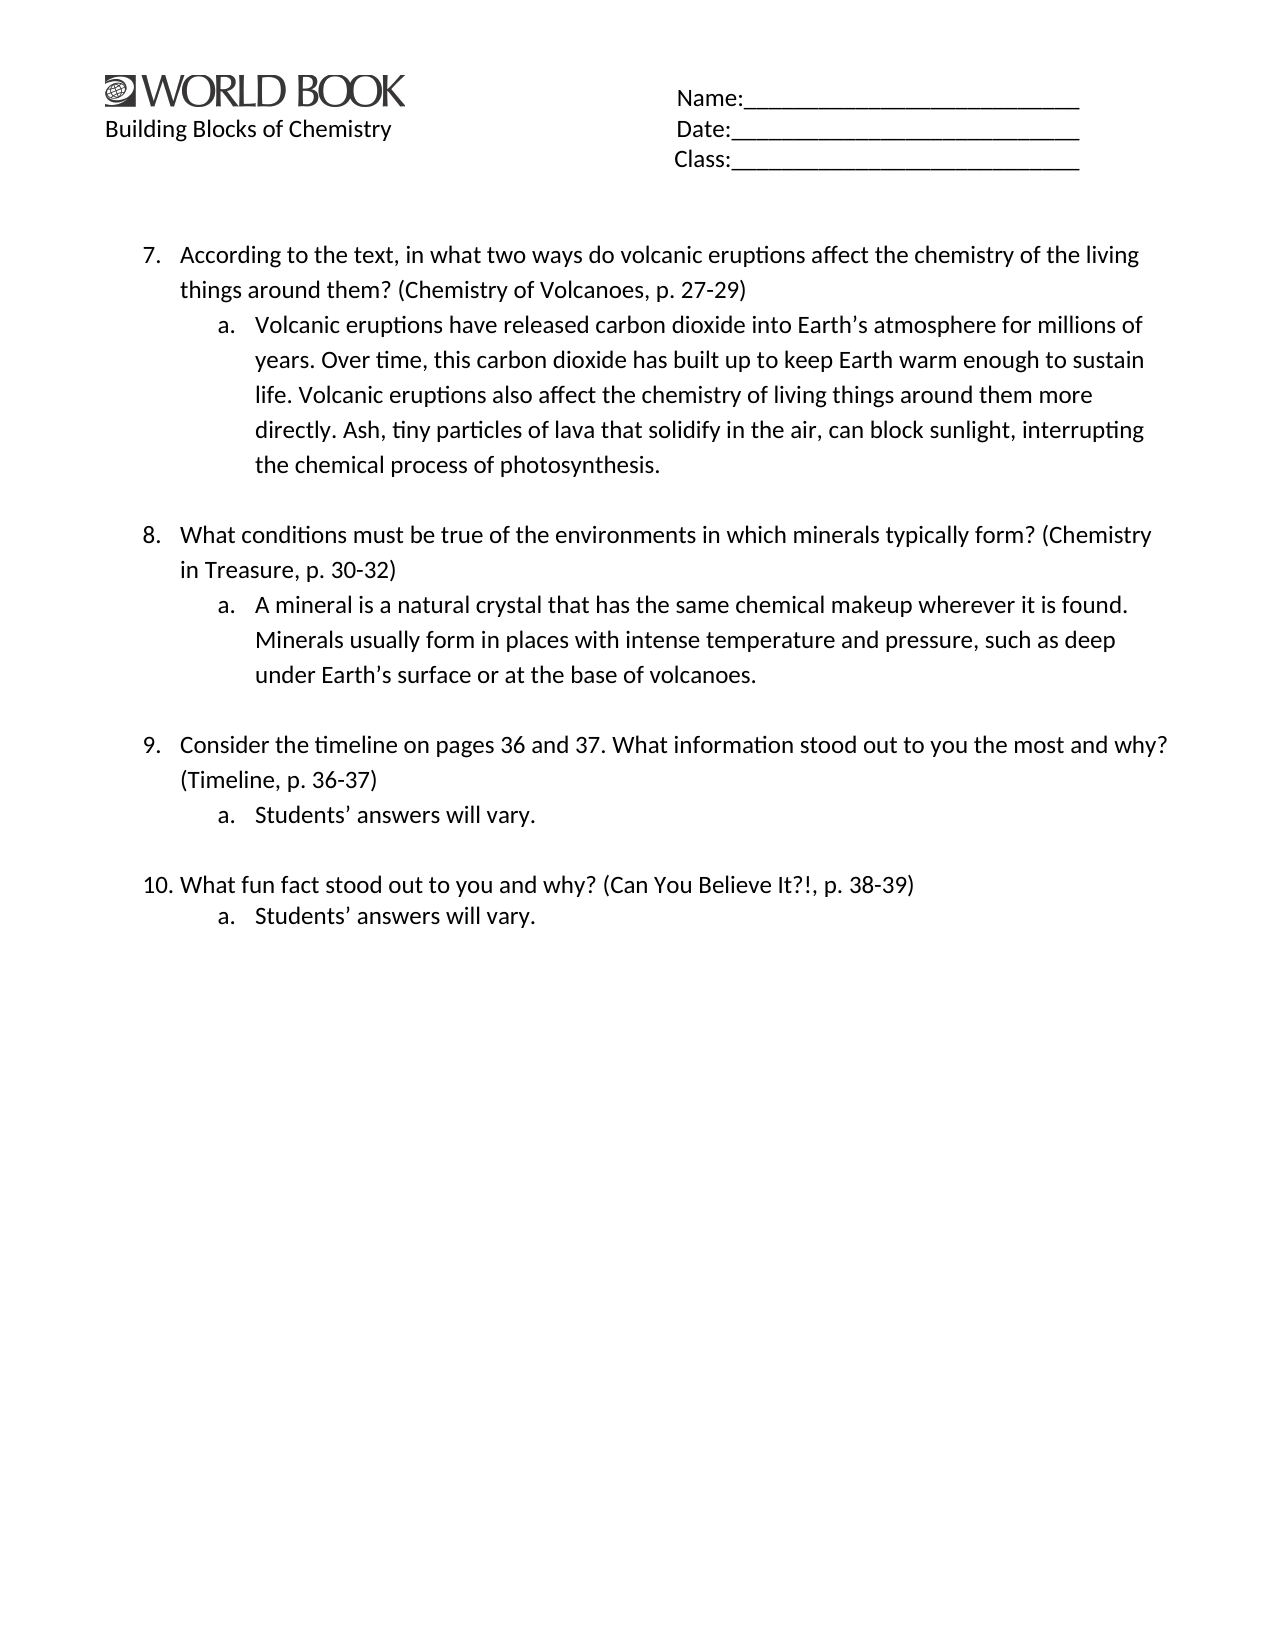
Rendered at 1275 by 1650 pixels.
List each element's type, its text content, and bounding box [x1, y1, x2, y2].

list Volcanic eruptions have released carbon dioxide into Earth’s atmosphere for millions of years. Over time, this carbon dioxide has built up to keep Earth warm enough to sustain life. Volcanic eruptions also affect the chemistry of living things around them more directly. Ash, tiny particles of lava that solidify in the air, can block sunlight, interrupting the chemical process of photosynthesis. [217, 309, 1170, 480]
list What fun fact stood out to you and why? (Can You Believe It?!, p. 38-39) [142, 869, 1170, 900]
list A mineral is a natural crystal that has the same chemical makeup wherever it is found. Minerals usually form in places with intense temperature and pressure, such as deep under Earth’s surface or at the base of volcanoes. [217, 589, 1170, 690]
list What conditions must be true of the environments in which minerals typically form? (Chemistry in Treasure, p. 30-32) [142, 519, 1170, 585]
list Students’ answers will vary. [217, 900, 1170, 930]
list According to the text, in what two ways do volcanic eruptions affect the chemistry of the living things around them? (Chemistry of Volcanoes, p. 27-29) [142, 239, 1170, 305]
list Consider the timeline on pages 36 and 37. What information stood out to you the most and why? (Timeline, p. 36-37) [142, 729, 1170, 795]
picture [105, 75, 405, 107]
list Students’ answers will vary. [217, 799, 1170, 830]
